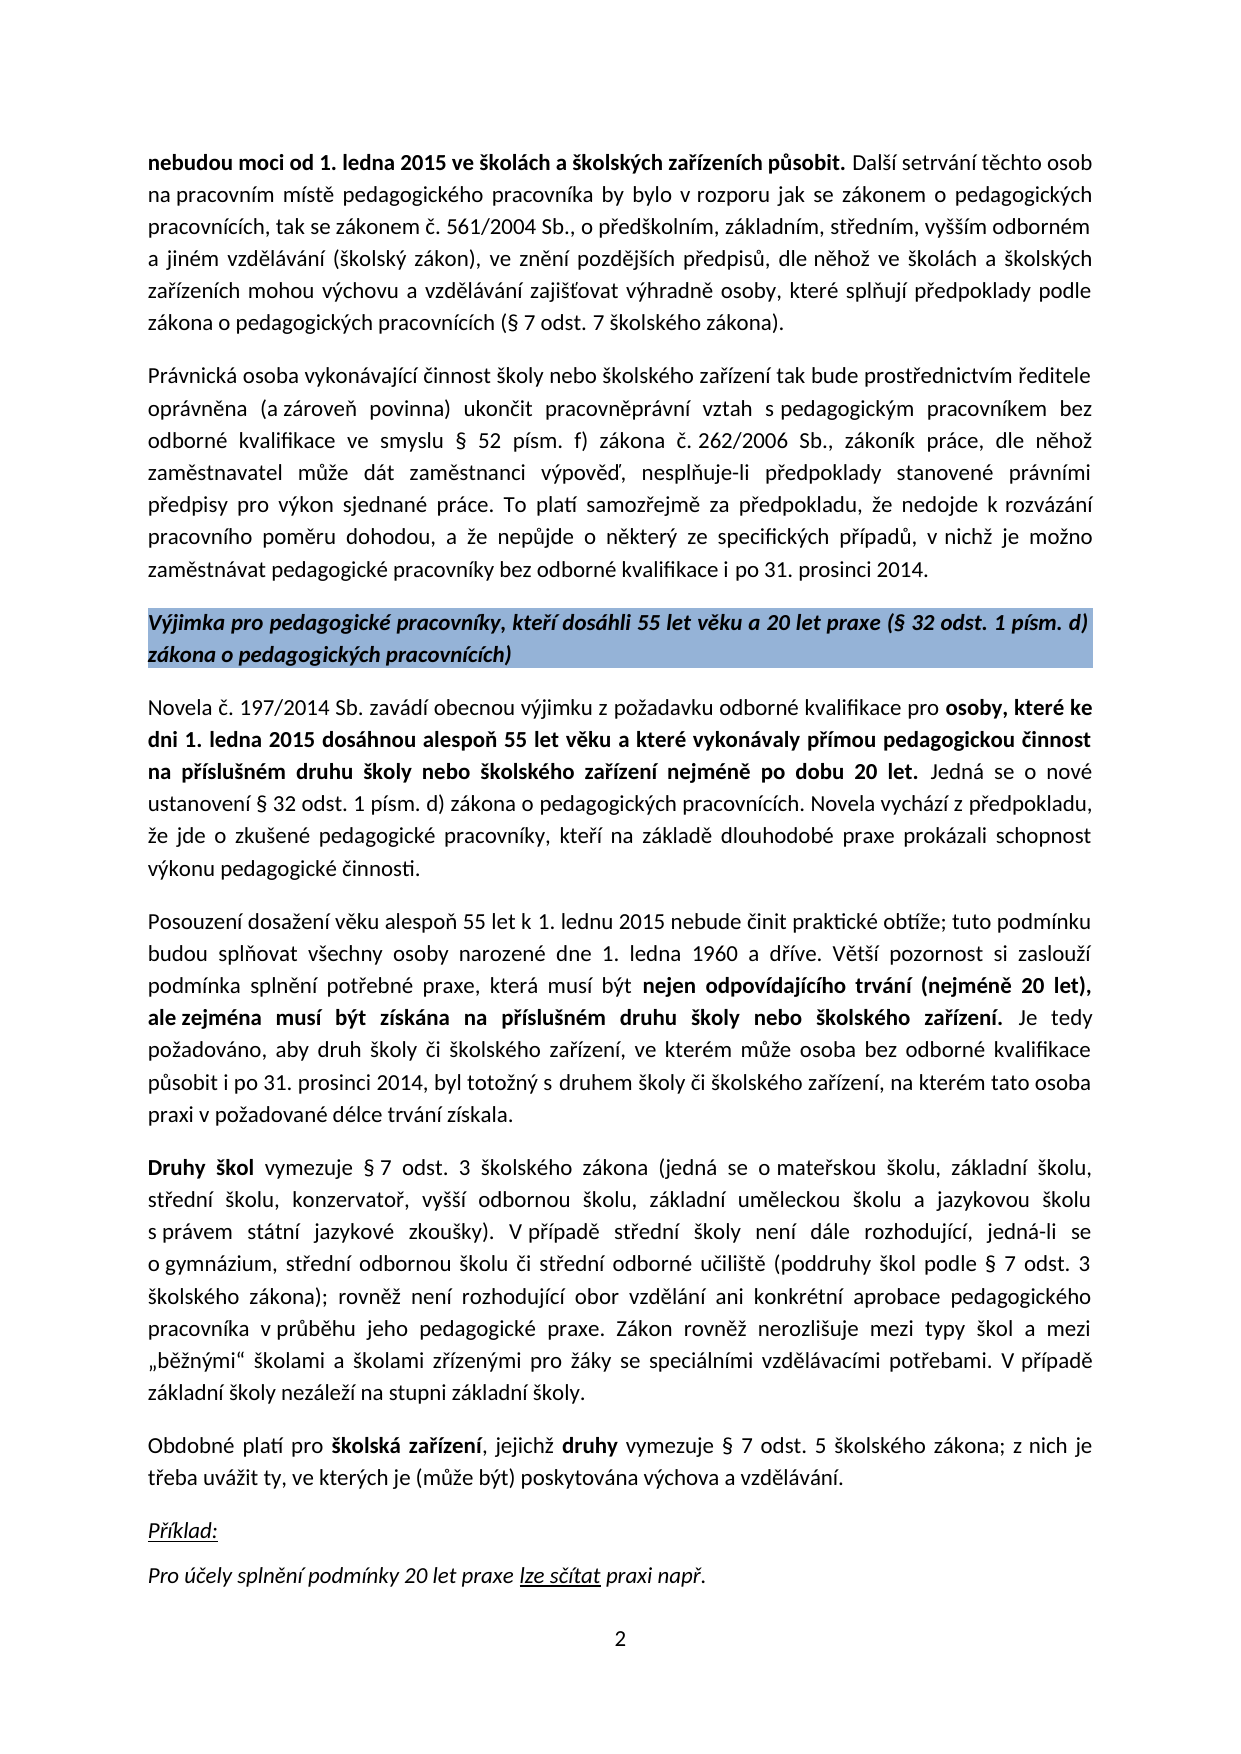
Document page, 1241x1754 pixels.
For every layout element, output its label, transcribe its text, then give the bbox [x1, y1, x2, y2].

text Druhy škol vymezuje § 7 odst. 3 školského zákona (jedná se o mateřskou školu, základní školu, střední školu, konzervatoř, vyšší odbornou školu, základní uměleckou školu a jazykovou školu s právem státní jazykové zkoušky). V případě střední školy není dále rozhodující, jedná-li se o gymnázium, střední odbornou školu či střední odborné učiliště (poddruhy škol podle § 7 odst. 3 školského zákona); rovněž není rozhodující obor vzdělání ani konkrétní aprobace pedagogického pracovníka v průběhu jeho pedagogické praxe. Zákon rovněž nerozlišuje mezi typy škol a mezi „běžnými“ školami a školami zřízenými pro žáky se speciálními vzdělávacími potřebami. V případě základní školy nezáleží na stupni základní školy. [148, 1153, 1093, 1406]
text Výjimka pro pedagogické pracovníky, kteří dosáhli 55 let věku a 20 let praxe (§ 32 odst. 1 písm. d) zákona o pedagogických pracovnících) [148, 608, 1093, 668]
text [148, 148, 1093, 337]
text Obdobné platí pro školská zařízení, jejichž druhy vymezuje § 7 odst. 5 školského zákona; z nich je třeba uvážit ty, ve kterých je (může být) poskytována výchova a vzdělávání. [148, 1431, 1093, 1492]
text Příklad: [148, 1517, 1093, 1544]
text Právnická osoba vykonávající činnost školy nebo školského zařízení tak bude prostřednictvím ředitele oprávněna (a zároveň povinna) ukončit pracovněprávní vztah s pedagogickým pracovníkem bez odborné kvalifikace ve smyslu § 52 písm. f) zákona č. 262/2006 Sb., zákoník práce, dle něhož zaměstnavatel může dát zaměstnanci výpověď, nesplňuje-li předpoklady stanovené právními předpisy pro výkon sjednané práce. To platí samozřejmě za předpokladu, že nedojde k rozvázání pracovního poměru dohodou, a že nepůjde o některý ze specifických případů, v nichž je možno zaměstnávat pedagogické pracovníky bez odborné kvalifikace i po 31. prosinci 2014. [148, 362, 1093, 583]
text Novela č. 197/2014 Sb. zavádí obecnou výjimku z požadavku odborné kvalifikace pro osoby, které ke dni 1. ledna 2015 dosáhnou alespoň 55 let věku a které vykonávaly přímou pedagogickou činnost na příslušném druhu školy nebo školského zařízení nejméně po dobu 20 let. Jedná se o nové ustanovení § 32 odst. 1 písm. d) zákona o pedagogických pracovnících. Novela vychází z předpokladu, že jde o zkušené pedagogické pracovníky, kteří na základě dlouhodobé praxe prokázali schopnost výkonu pedagogické činnosti. [148, 693, 1093, 882]
text Pro účely splnění podmínky 20 let praxe lze sčítat praxi např. [148, 1561, 1093, 1589]
text Posouzení dosažení věku alespoň 55 let k 1. lednu 2015 nebude činit praktické obtíže; tuto podmínku budou splňovat všechny osoby narozené dne 1. ledna 1960 a dříve. Větší pozornost si zaslouží podmínka splnění potřebné praxe, která musí být nejen odpovídajícího trvání (nejméně 20 let), ale zejména musí být získána na příslušném druhu školy nebo školského zařízení. Je tedy požadováno, aby druh školy či školského zařízení, ve kterém může osoba bez odborné kvalifikace působit i po 31. prosinci 2014, byl totožný s druhem školy či školského zařízení, na kterém tato osoba praxi v požadované délce trvání získala. [148, 907, 1093, 1128]
